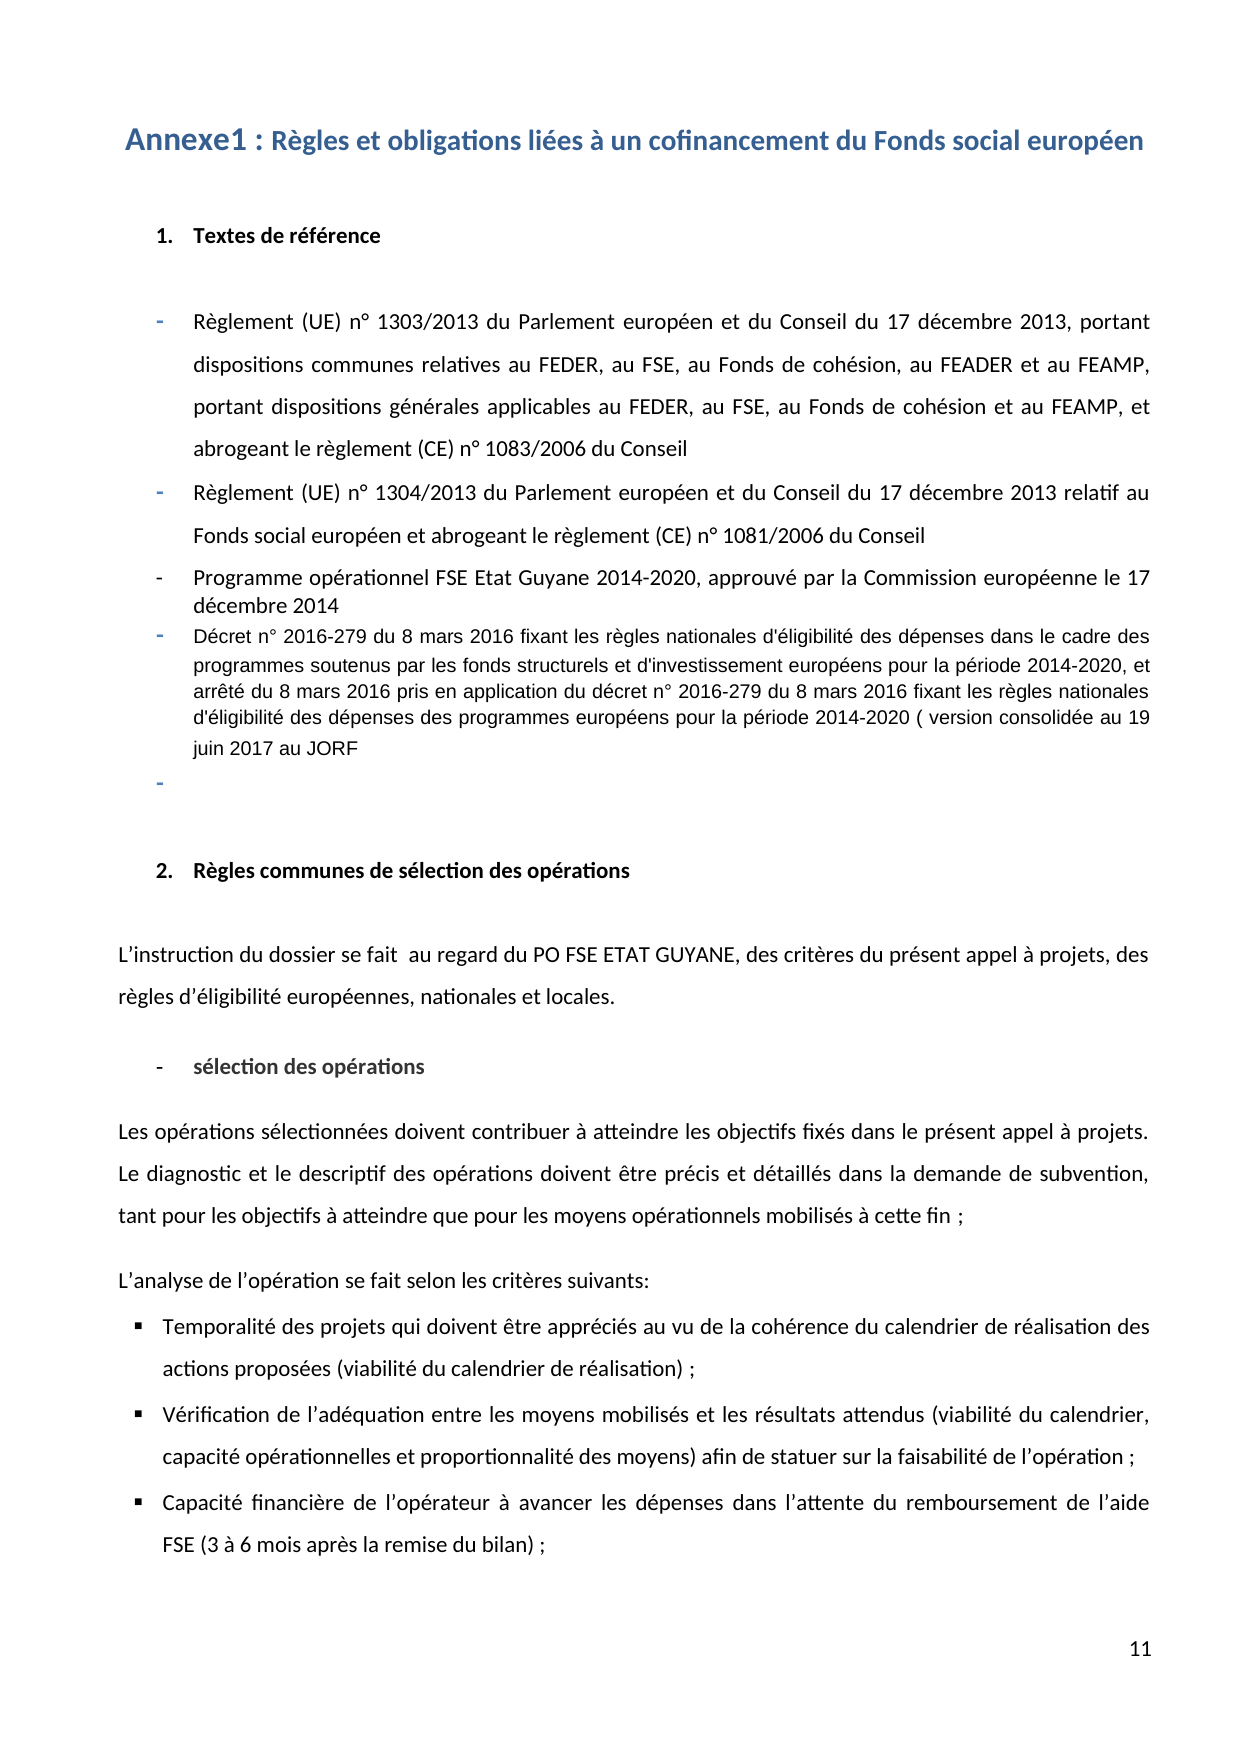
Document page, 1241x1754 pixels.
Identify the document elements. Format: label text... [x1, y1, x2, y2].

text L’instruction du dossier se fait au regard du PO FSE ETAT GUYANE, des critères du présent appel à projets, des règles d’éligibilité européennes, nationales et locales. [118, 940, 1152, 1010]
list Programme opérationnel FSE Etat Guyane 2014-2020, approuvé par la Commission européenne le 17 décembre 2014 [156, 563, 1152, 619]
list Textes de référence [156, 221, 1152, 249]
list Capacité financière de l’opérateur à avancer les dépenses dans l’attente du remboursement de l’aide FSE (3 à 6 mois après la remise du bilan) ; [133, 1488, 1152, 1558]
list Temporalité des projets qui doivent être appréciés au vu de la cohérence du calendrier de réalisation des actions proposées (viabilité du calendrier de réalisation) ; [133, 1312, 1152, 1382]
list Décret n° 2016-279 du 8 mars 2016 fixant les règles nationales d'éligibilité des dépenses dans le cadre des programmes soutenus par les fonds structurels et d'investissement européens pour la période 2014-2020, et arrêté du 8 mars 2016 pris en application du décret n° 2016-279 du 8 mars 2016 fixant les règles nationales d'éligibilité des dépenses des programmes européens pour la période 2014-2020 ( version consolidée au 19 juin 2017 au JORF [156, 619, 1152, 761]
text Annexe1 : Règles et obligations liées à un cofinancement du Fonds social européen [118, 118, 1152, 159]
text L’analyse de l’opération se fait selon les critères suivants: [118, 1266, 1152, 1294]
list Règlement (UE) n° 1303/2013 du Parlement européen et du Conseil du 17 décembre 2013, portant dispositions communes relatives au FEDER, au FSE, au Fonds de cohésion, au FEADER et au FEAMP, portant dispositions générales applicables au FEDER, au FSE, au Fonds de cohésion et au FEAMP, et abrogeant le règlement (CE) n° 1083/2006 du Conseil [156, 305, 1152, 462]
list sélection des opérations [156, 1052, 1152, 1080]
list Règles communes de sélection des opérations [156, 856, 1152, 884]
list Règlement (UE) n° 1304/2013 du Parlement européen et du Conseil du 17 décembre 2013 relatif au Fonds social européen et abrogeant le règlement (CE) n° 1081/2006 du Conseil [156, 476, 1152, 549]
list Vérification de l’adéquation entre les moyens mobilisés et les résultats attendus (viabilité du calendrier, capacité opérationnelles et proportionnalité des moyens) afin de statuer sur la faisabilité de l’opération ; [133, 1400, 1152, 1470]
text Les opérations sélectionnées doivent contribuer à atteindre les objectifs fixés dans le présent appel à projets. Le diagnostic et le descriptif des opérations doivent être précis et détaillés dans la demande de subvention, tant pour les objectifs à atteindre que pour les moyens opérationnels mobilisés à cette fin ; [118, 1117, 1152, 1229]
